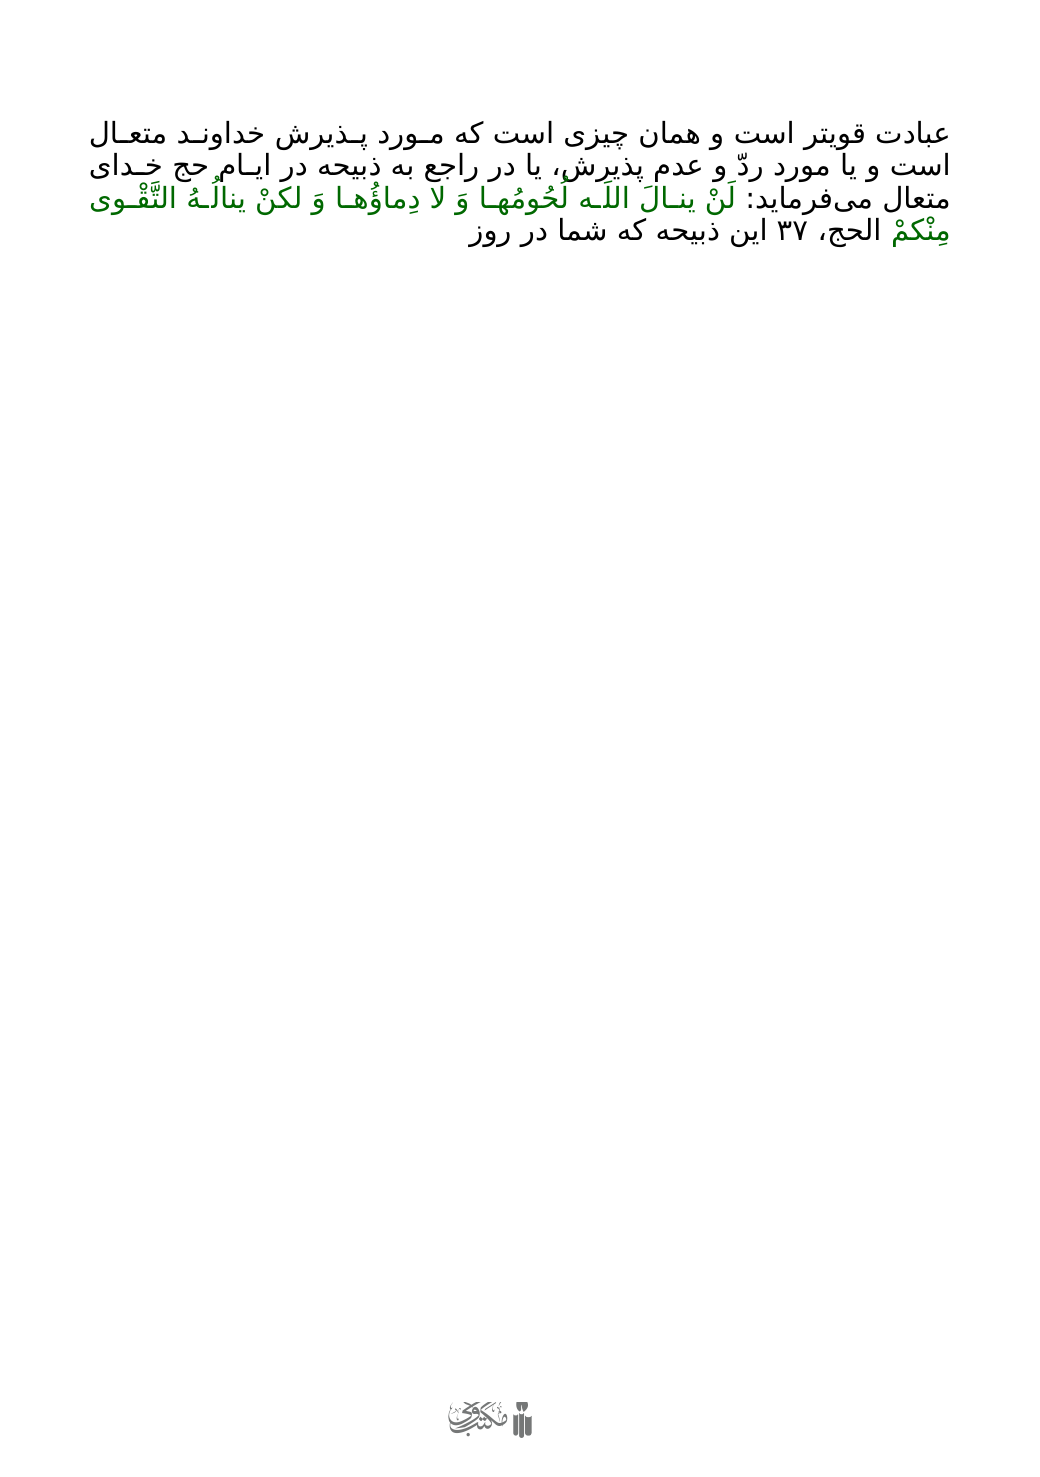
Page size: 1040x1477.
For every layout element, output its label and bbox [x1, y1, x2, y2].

picture [443, 1402, 537, 1438]
text [89, 118, 951, 247]
